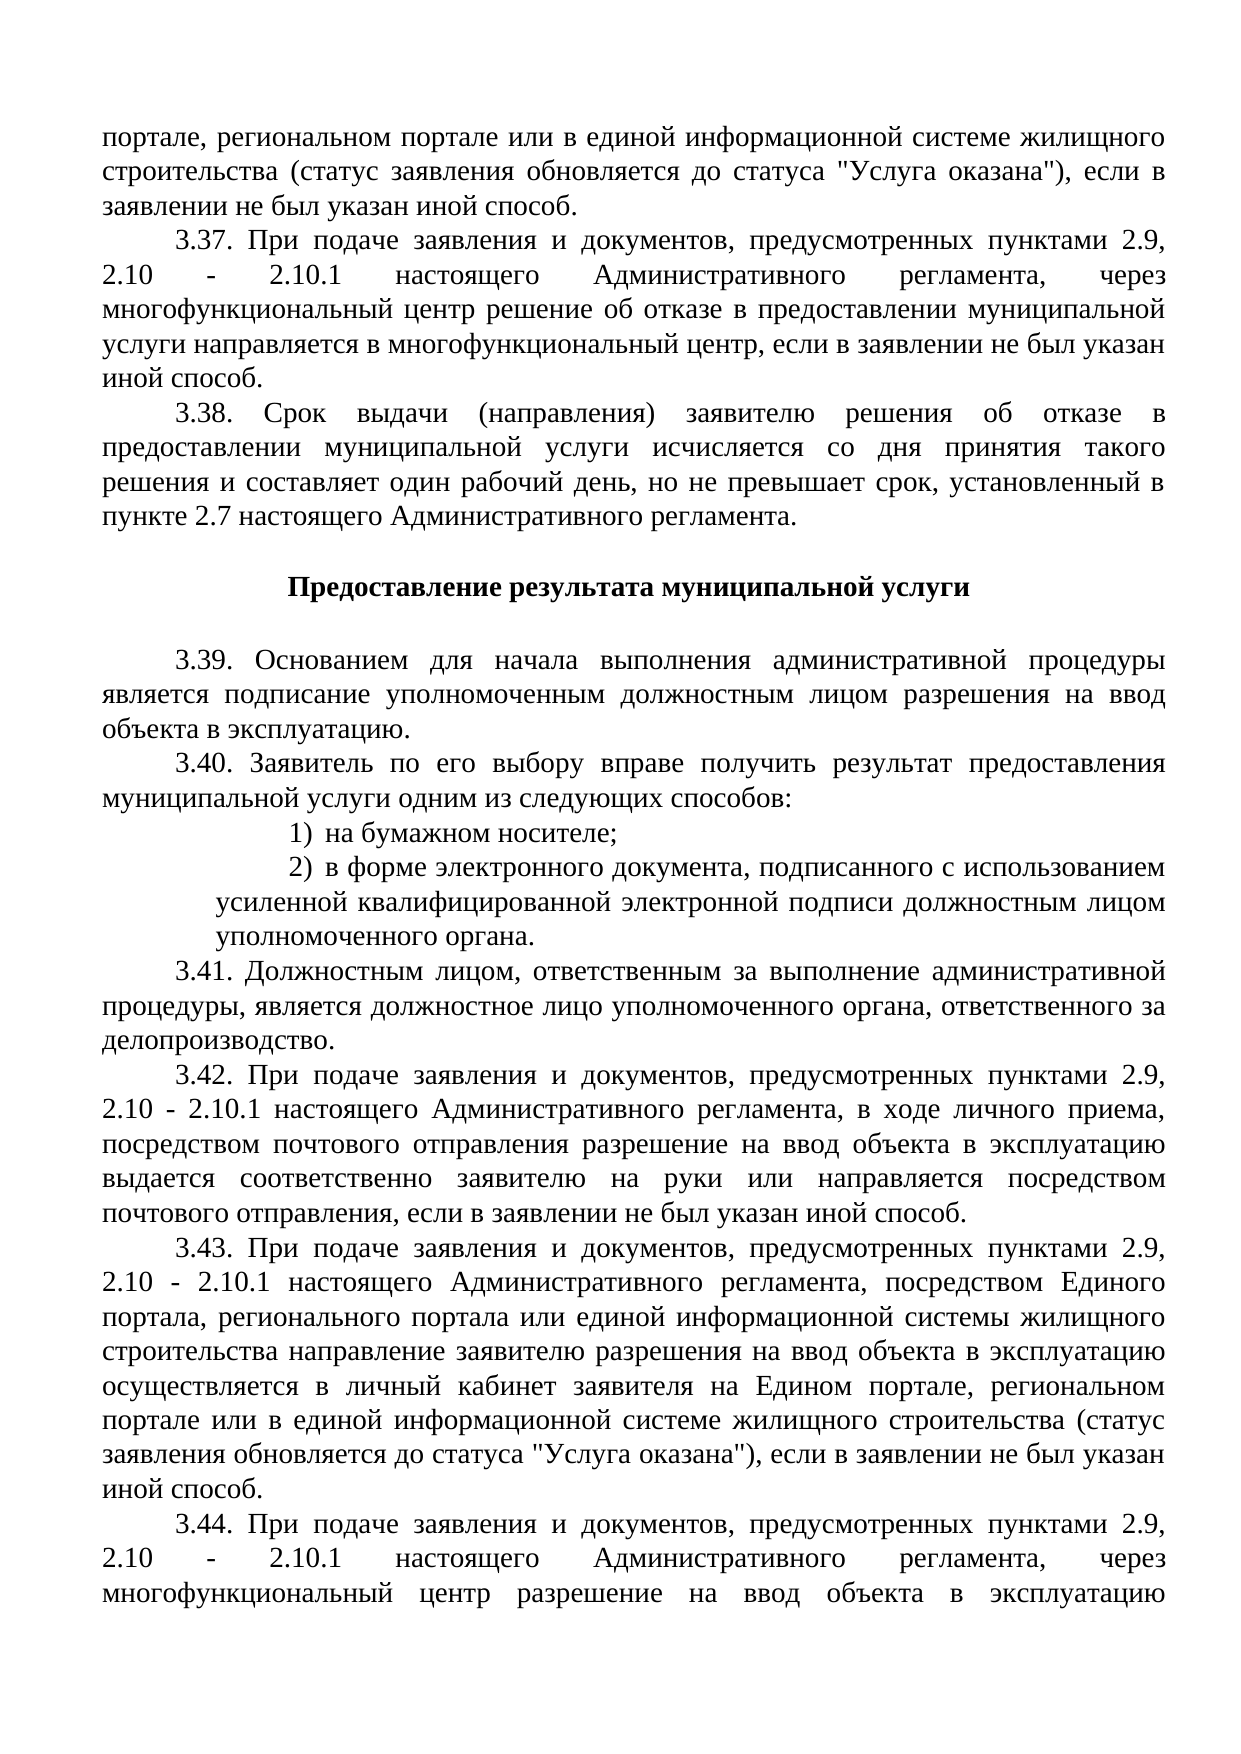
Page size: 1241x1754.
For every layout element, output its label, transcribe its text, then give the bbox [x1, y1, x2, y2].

text 3.37. При подаче заявления и документов, предусмотренных пунктами 2.9, 2.10 - 2.10.1 настоящего Административного регламента, через многофункциональный центр решение об отказе в предоставлении муниципальной услуги направляется в многофункциональный центр, если в заявлении не был указан иной способ. [102, 222, 1167, 394]
text 3.38. Срок выдачи (направления) заявителю решения об отказе в предоставлении муниципальной услуги исчисляется со дня принятия такого решения и составляет один рабочий день, но не превышает срок, установленный в пункте 2.7 настоящего Административного регламента. [102, 395, 1167, 532]
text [102, 119, 1167, 221]
text 3.39. Основанием для начала выполнения административной процедуры является подписание уполномоченным должностным лицом разрешения на ввод объекта в эксплуатацию. [102, 642, 1167, 744]
text Предоставление результата муниципальной услуги [103, 569, 1154, 603]
list на бумажном носителе; [215, 815, 1167, 848]
text 3.43. При подаче заявления и документов, предусмотренных пунктами 2.9, 2.10 - 2.10.1 настоящего Административного регламента, посредством Единого портала, регионального портала или единой информационной системы жилищного строительства направление заявителю разрешения на ввод объекта в эксплуатацию осуществляется в личный кабинет заявителя на Едином портале, региональном портале или в единой информационной системе жилищного строительства (статус заявления обновляется до статуса "Услуга оказана"), если в заявлении не был указан иной способ. [102, 1230, 1167, 1505]
text 3.40. Заявитель по его выбору вправе получить результат предоставления муниципальной услуги одним из следующих способов: [102, 746, 1167, 813]
list в форме электронного документа, подписанного с использованием усиленной квалифицированной электронной подписи должностным лицом уполномоченного органа. [215, 849, 1167, 952]
text 3.41. Должностным лицом, ответственным за выполнение административной процедуры, является должностное лицо уполномоченного органа, ответственного за делопроизводство. [102, 953, 1167, 1056]
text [102, 1506, 1167, 1608]
text 3.42. При подаче заявления и документов, предусмотренных пунктами 2.9, 2.10 - 2.10.1 настоящего Административного регламента, в ходе личного приема, посредством почтового отправления разрешение на ввод объекта в эксплуатацию выдается соответственно заявителю на руки или направляется посредством почтового отправления, если в заявлении не был указан иной способ. [102, 1057, 1167, 1228]
